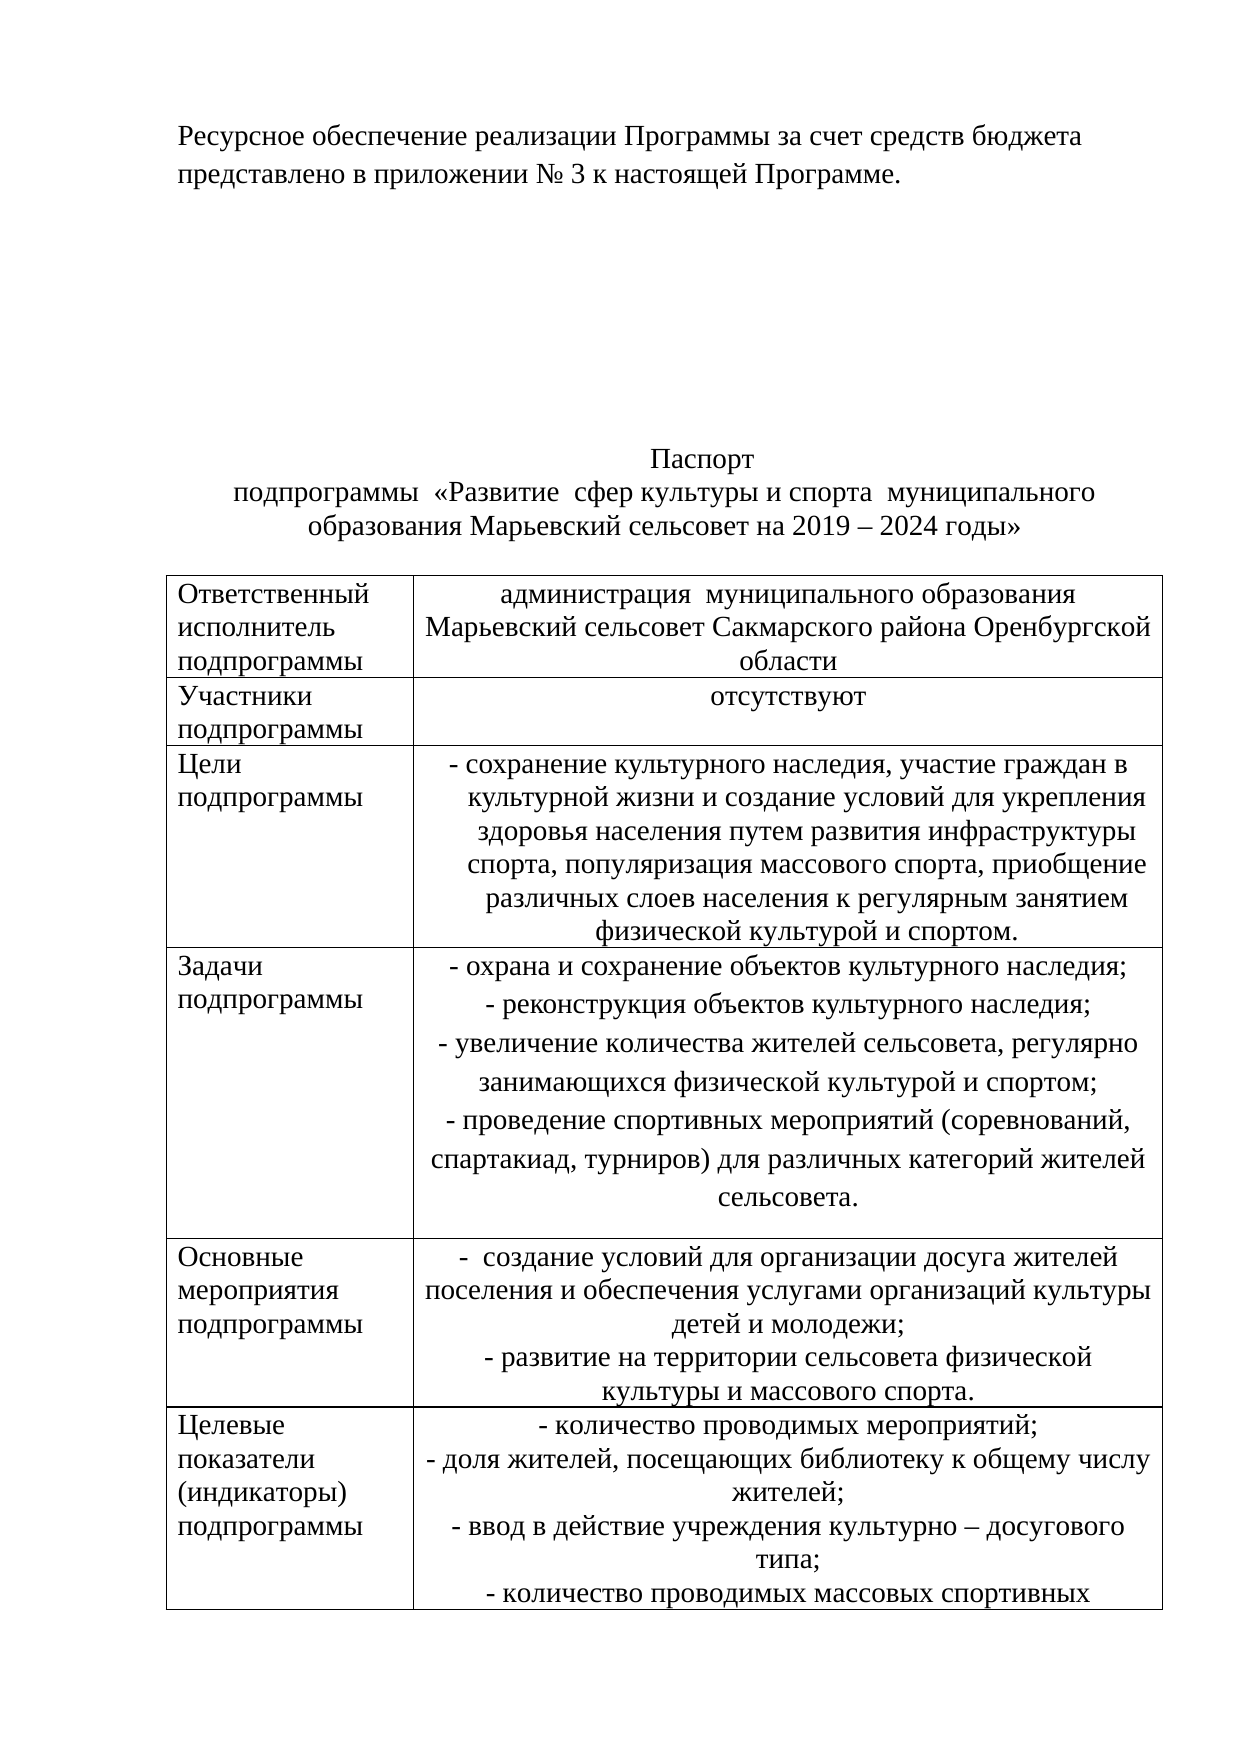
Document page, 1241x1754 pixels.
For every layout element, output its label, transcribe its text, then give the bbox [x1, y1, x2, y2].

table_cell отсутствуют [414, 678, 1162, 745]
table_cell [167, 1408, 413, 1609]
text Ресурсное обеспечение реализации Программы за счет средств бюджета представлено в приложении № 3 к настоящей Программе. [177, 118, 1152, 190]
text Паспорт [252, 441, 1152, 474]
table_cell Цели подпрограммы [167, 746, 413, 947]
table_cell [414, 1408, 1162, 1609]
table_cell Основные мероприятия подпрограммы [167, 1239, 413, 1406]
table_cell Участники подпрограммы [167, 678, 413, 745]
table_cell - охрана и сохранение объектов культурного наследия; - реконструкция объектов культурного наследия; - увеличение количества жителей сельсовета, регулярно занимающихся физической культурой и спортом; - проведение спортивных мероприятий (соревнований, спартакиад, турниров) для различных категорий жителей сельсовета. [414, 948, 1162, 1238]
table_cell Задачи подпрограммы [167, 948, 413, 1238]
table_header Ответственный исполнитель подпрограммы [167, 576, 413, 677]
text подпрограммы «Развитие сфер культуры и спорта муниципального образования Марьевский сельсовет на 2019 – 2024 годы» [177, 474, 1152, 541]
table_cell - создание условий для организации досуга жителей поселения и обеспечения услугами организаций культуры детей и молодежи; - развитие на территории сельсовета физической культуры и массового спорта. [414, 1239, 1162, 1406]
table_cell - сохранение культурного наследия, участие граждан в культурной жизни и создание условий для укрепления здоровья населения путем развития инфраструктуры спорта, популяризация массового спорта, приобщение различных слоев населения к регулярным занятием физической культурой и спортом. [414, 746, 1162, 947]
table_header администрация муниципального образования Марьевский сельсовет Сакмарского района Оренбургской области [414, 576, 1162, 677]
